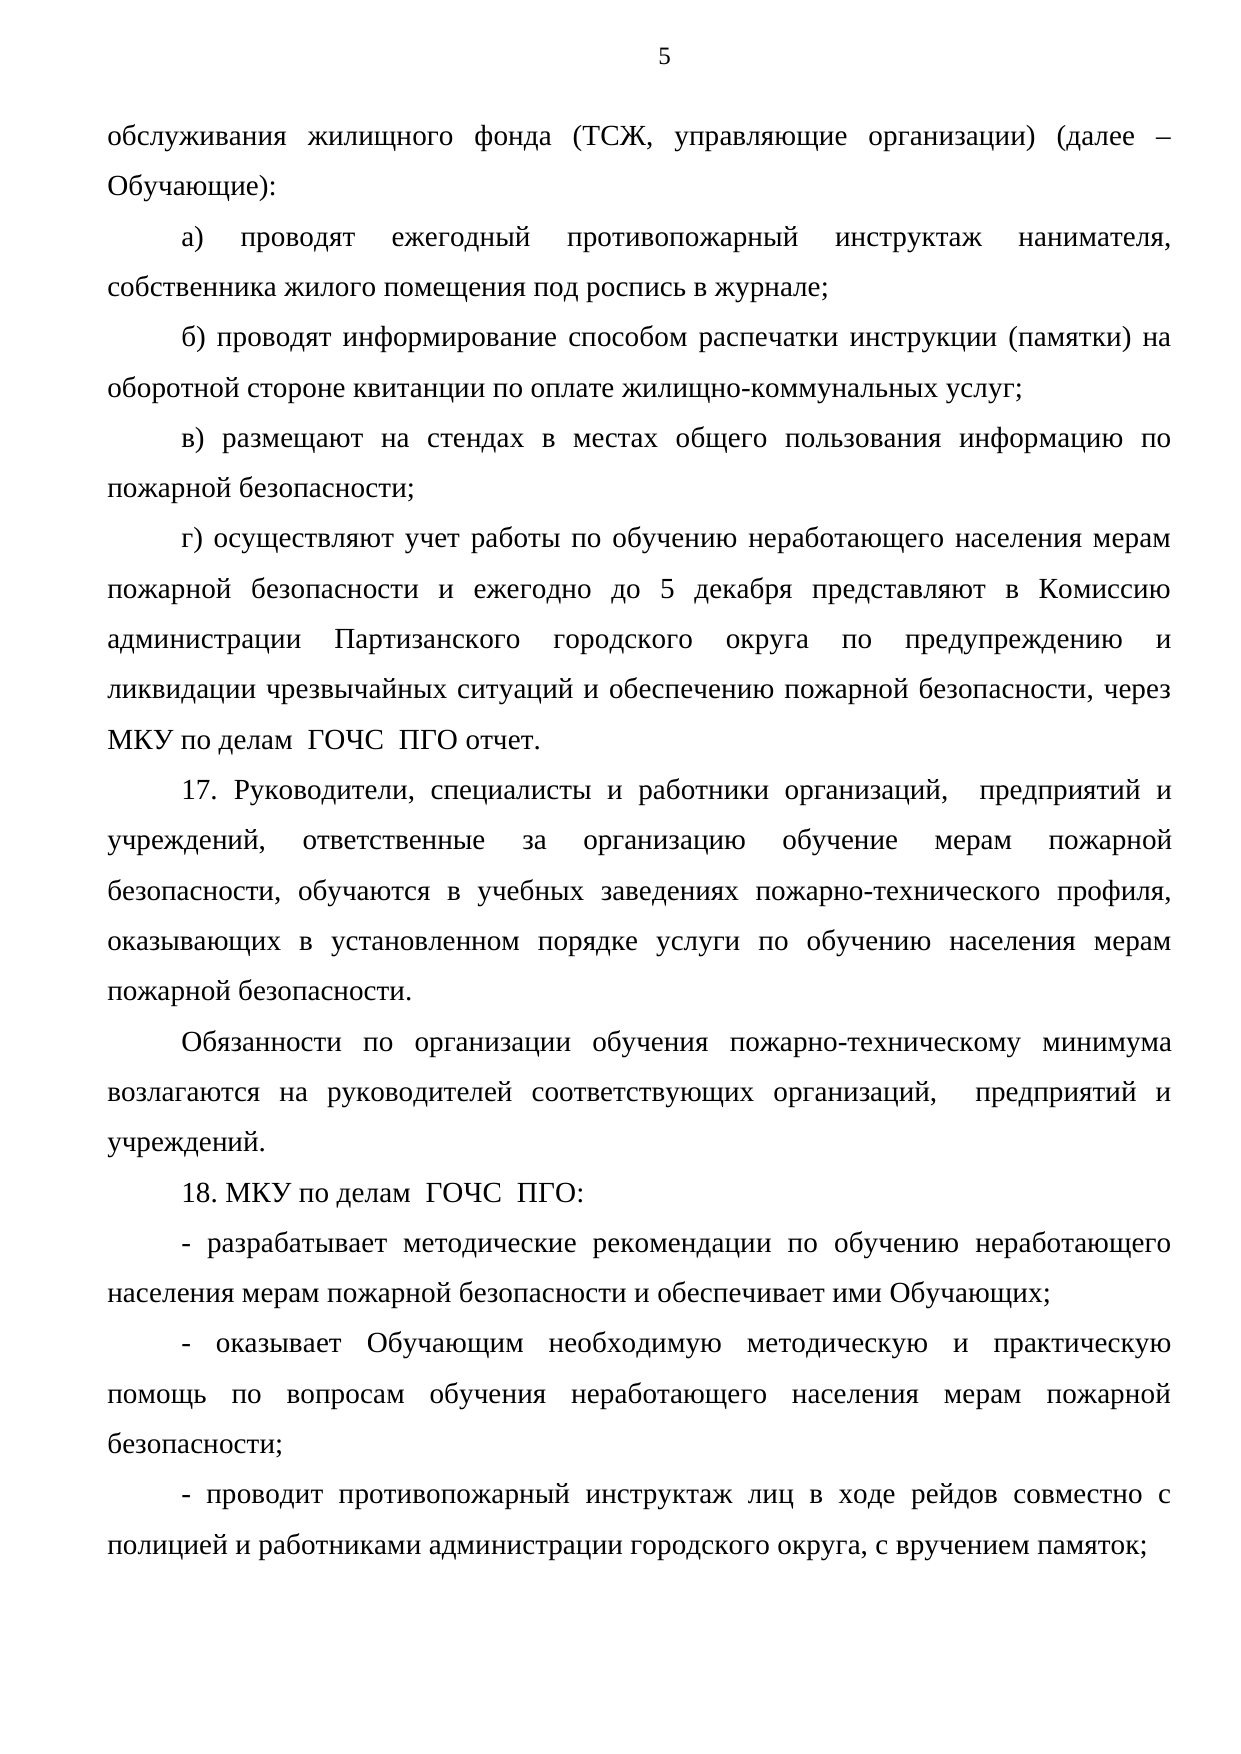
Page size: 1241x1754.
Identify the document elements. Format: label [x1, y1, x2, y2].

table_header [103, 118, 1176, 1575]
